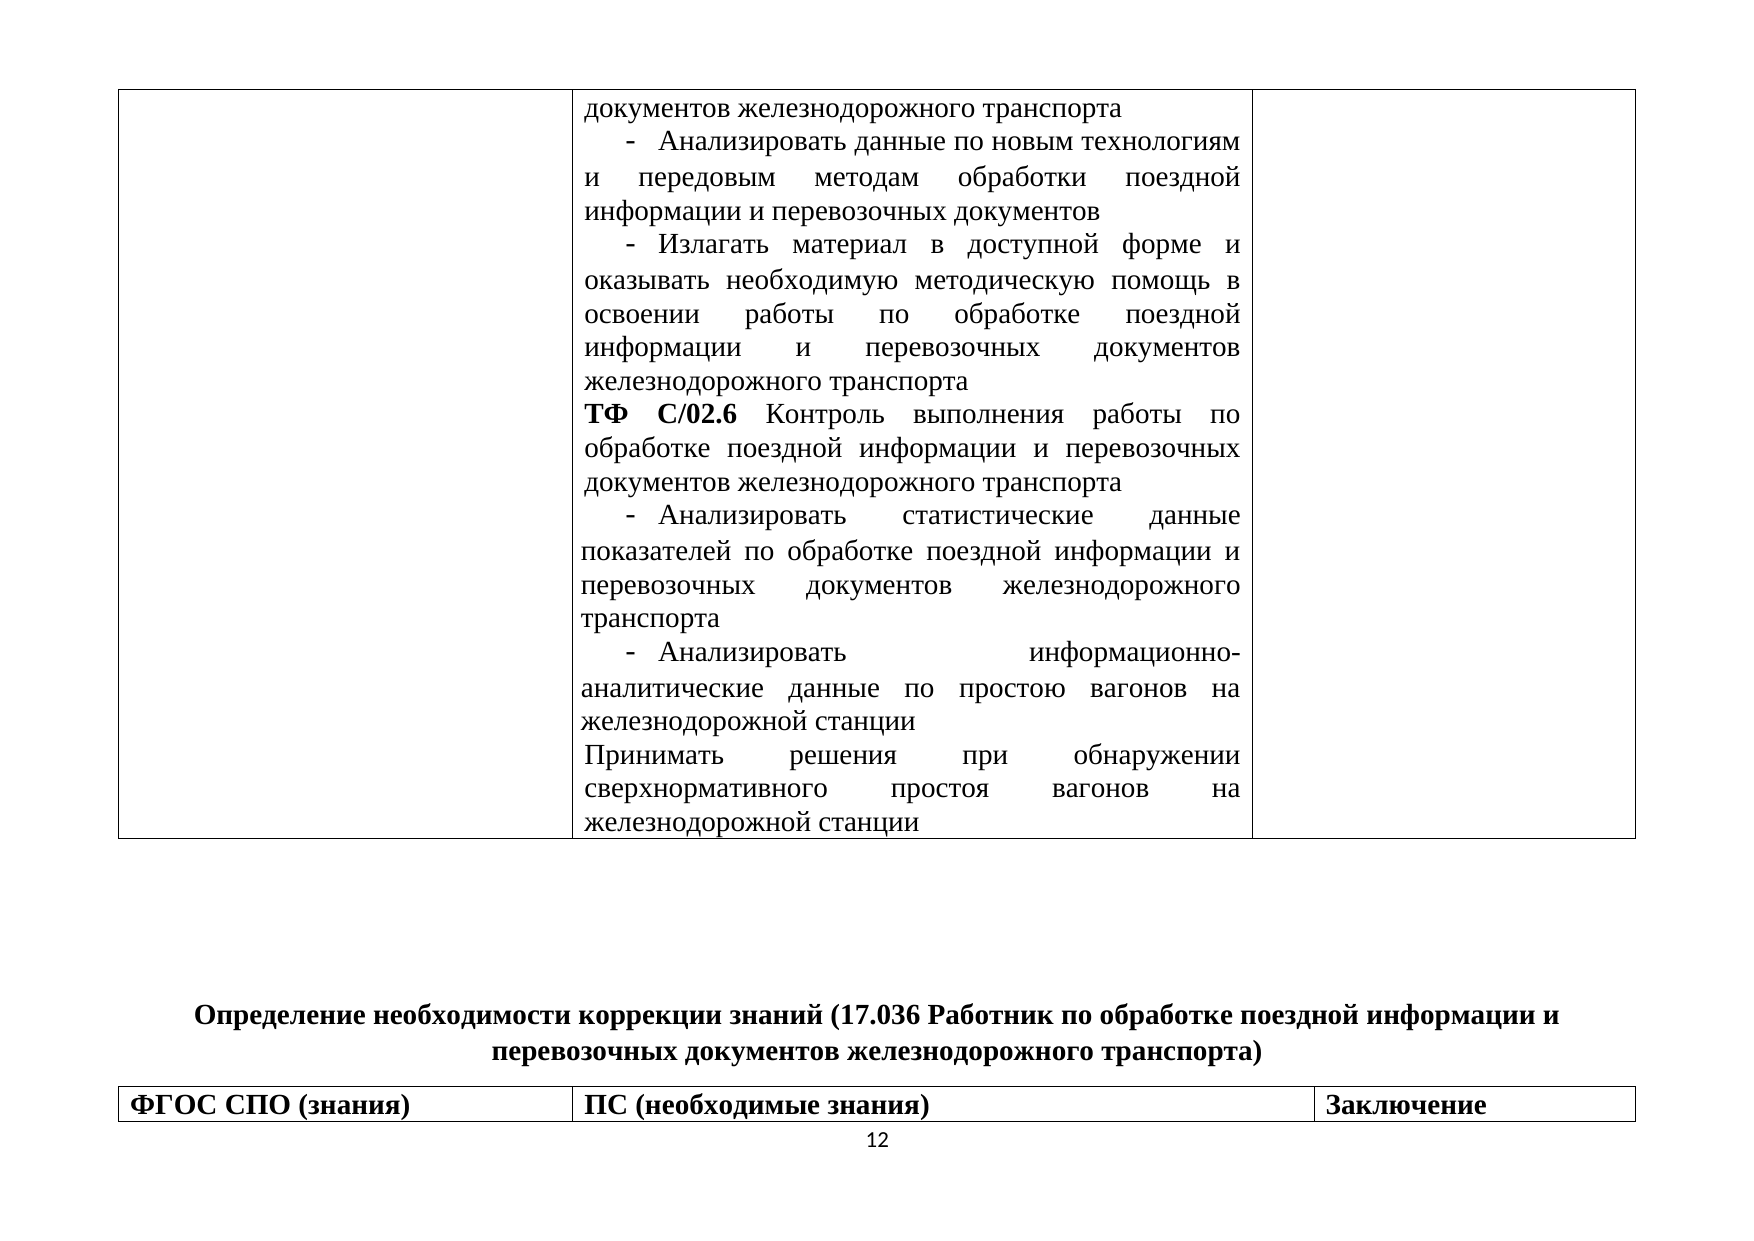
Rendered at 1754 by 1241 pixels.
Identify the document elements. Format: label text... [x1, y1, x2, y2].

table_header Заключение [1315, 1087, 1635, 1121]
table_header ФГОС СПО (знания) [119, 1087, 572, 1121]
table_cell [119, 90, 572, 838]
text Определение необходимости коррекции знаний (17.036 Работник по обработке поездной информации и перевозочных документов железнодорожного транспорта) [118, 997, 1636, 1067]
table_header ПС (необходимые знания) [573, 1087, 1314, 1121]
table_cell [1253, 90, 1635, 838]
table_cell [573, 90, 1252, 838]
